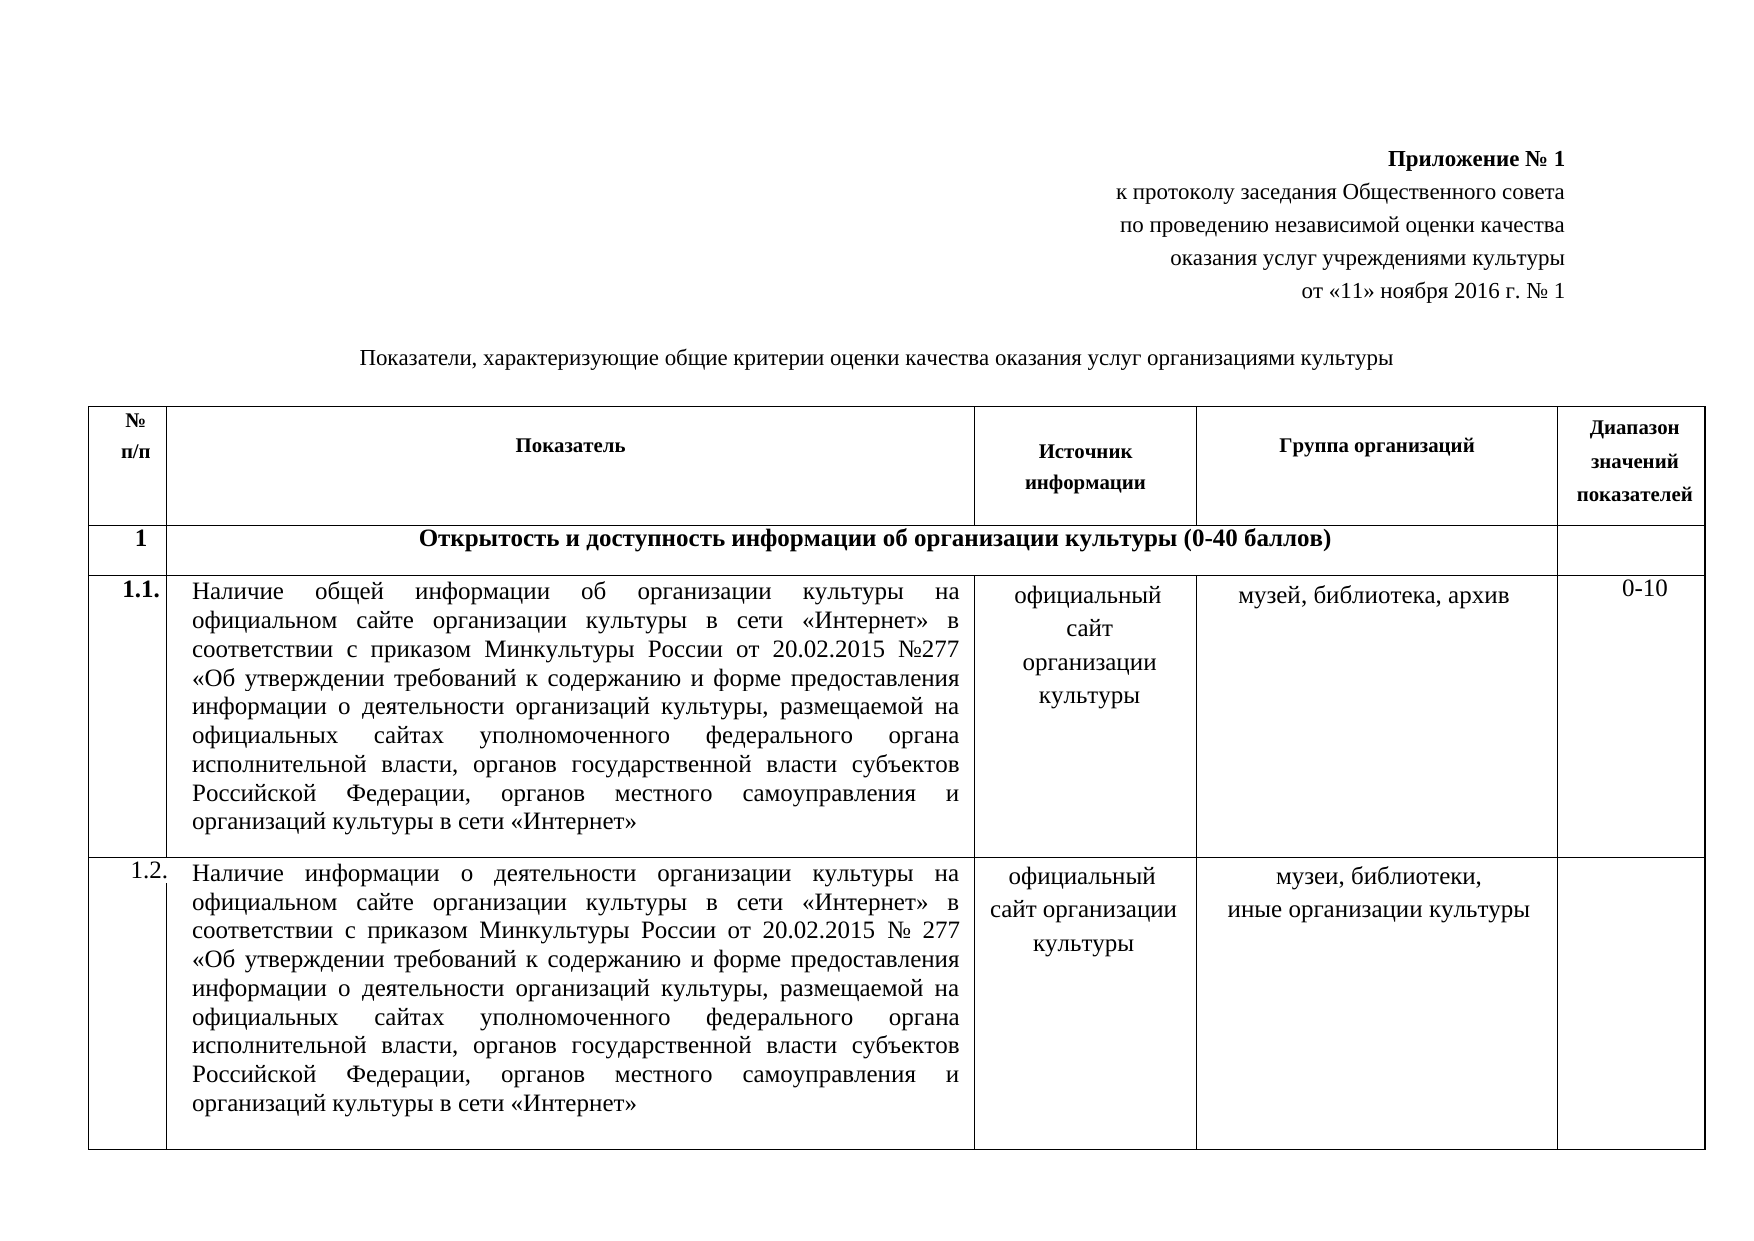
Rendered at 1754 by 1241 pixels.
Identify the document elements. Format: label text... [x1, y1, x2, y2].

text к протоколу заседания Общественного совета [133, 173, 1565, 206]
table_cell Открытость и доступность информации об организации культуры (0-40 баллов) [167, 526, 1557, 575]
table_header Группа организаций [1197, 407, 1557, 525]
table_cell 1.1. [89, 576, 166, 857]
table_cell [1558, 858, 1704, 1149]
table_cell музей, библиотека, архив [1197, 576, 1557, 857]
text по проведению независимой оценки качества [133, 206, 1565, 239]
table_cell Наличие информации о деятельности организации культуры на официальном сайте организации культуры в сети «Интернет» в соответствии с приказом Минкультуры России от 20.02.2015 № 277 «Об утверждении требований к содержанию и форме предоставления информации о деятельности организаций культуры, размещаемой на официальных caйтах уполномоченного федерального органа исполнительной власти, органов государственной власти субъектов Российской Федерации, органов местного самоуправления и организаций культуры в сети «Интернет» [167, 858, 974, 1149]
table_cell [1197, 858, 1557, 1149]
table_cell Наличие общей информации об организации культуры на официальном сайте организации культуры в сети «Интернет» в соответствии с приказом Минкультуры России от 20.02.2015 №277 «Об утверждении требований к содержанию и форме предоставления информации о деятельности организаций культуры, размещаемой на официальных сайтах уполномоченного федерального органа исполнительной власти, органов государственной власти субъектов Российской Федерации, органов местного самоуправления и организаций культуры в сети «Интернет» [167, 576, 974, 857]
text Показатели, характеризующие общие критерии оценки качества оказания услуг организациями культуры [0, 339, 1754, 372]
table_header Источник информации [975, 407, 1196, 525]
table_cell 1 [89, 526, 166, 575]
text Приложение № 1 [133, 140, 1565, 173]
table_header № п/п [89, 407, 166, 525]
table_header Диапазон значений показателей [1558, 407, 1704, 525]
table_cell 0-10 [1558, 576, 1704, 857]
table_cell официальный сайт организации культуры [975, 858, 1196, 1149]
text оказания услуг учреждениями культуры [133, 239, 1565, 272]
text от «11» ноября 2016 г. № 1 [133, 272, 1565, 305]
table_cell официальный сайт организации культуры [975, 576, 1196, 857]
table_cell [1558, 526, 1704, 575]
table_cell 1.2. [89, 858, 166, 1149]
table_header Показатель [167, 407, 974, 525]
